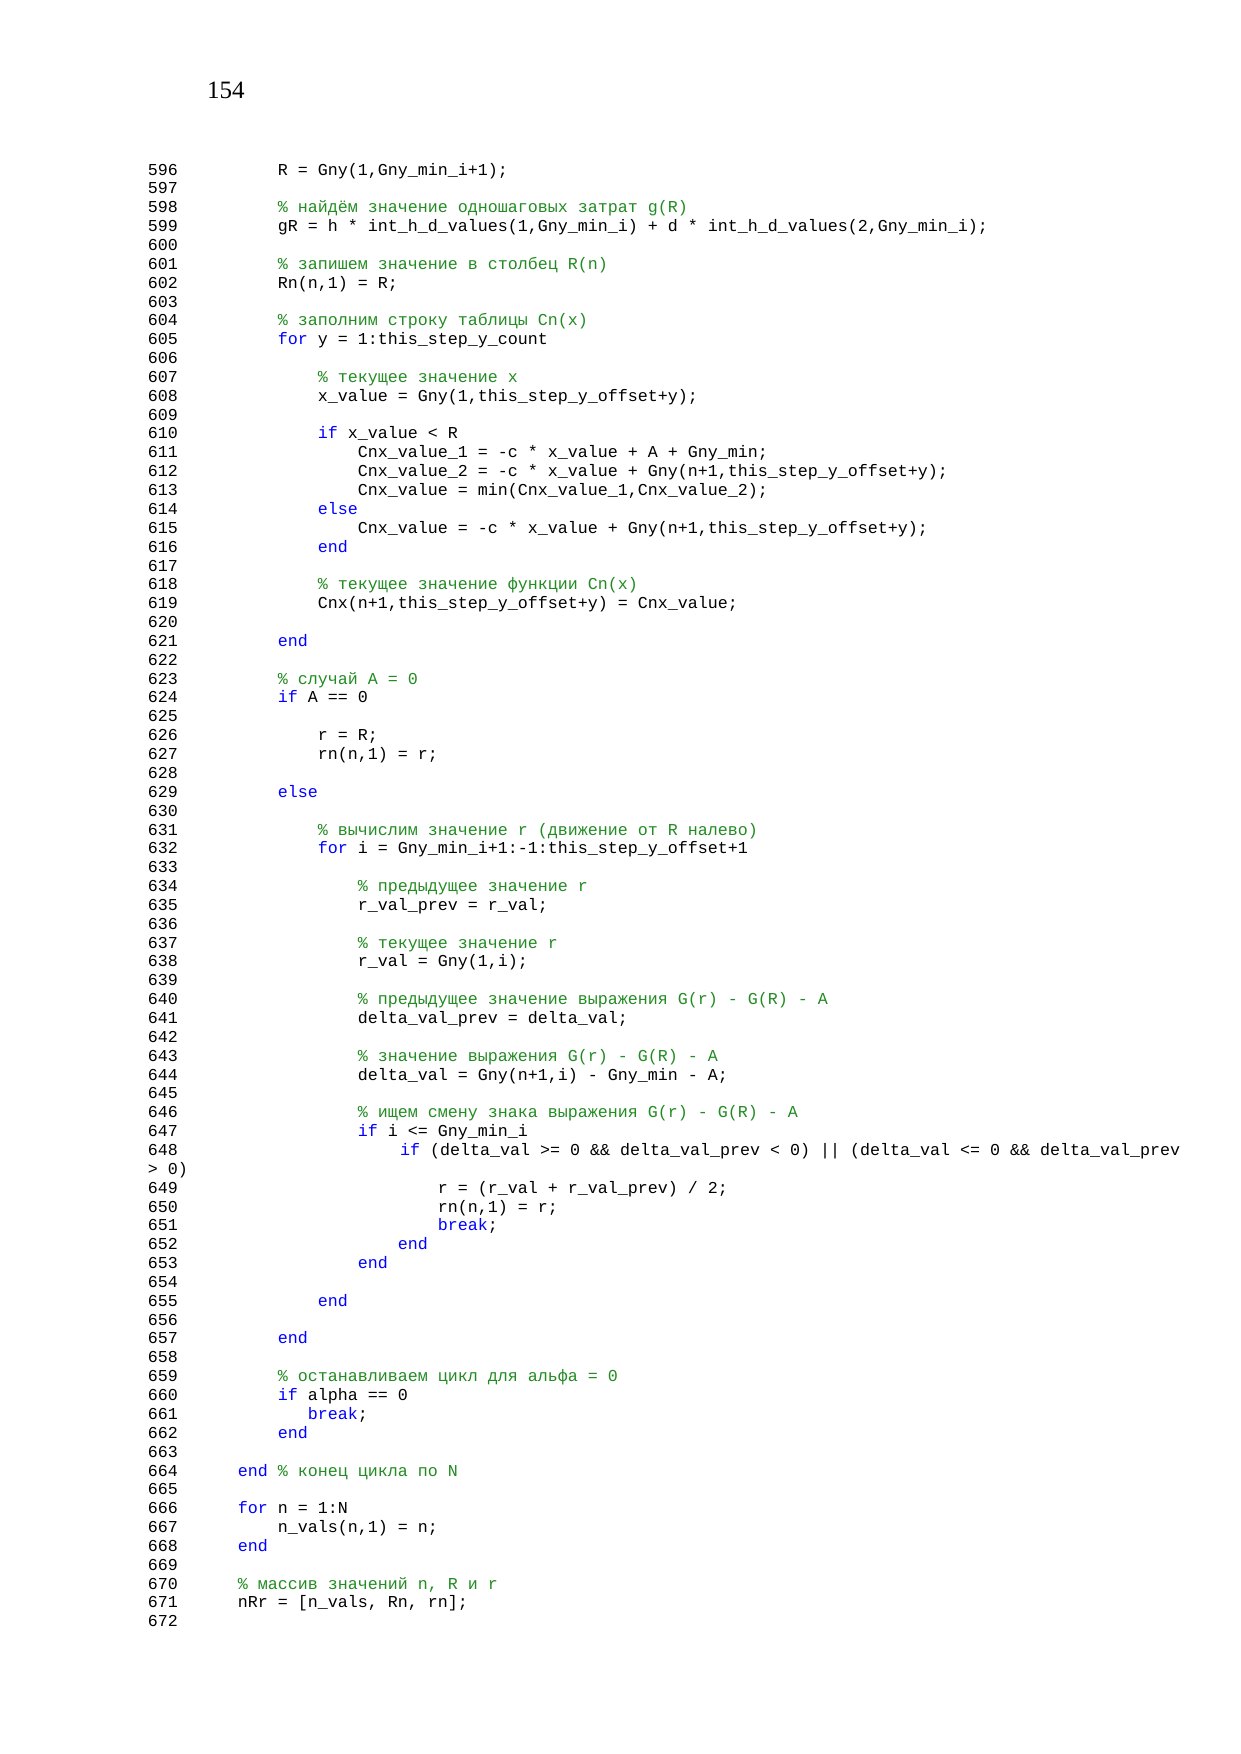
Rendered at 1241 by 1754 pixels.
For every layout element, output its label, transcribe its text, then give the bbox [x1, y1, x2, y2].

text 602 Rn(n,1) = R; [148, 274, 1181, 293]
text 645 [148, 1085, 1181, 1104]
text 657 end [148, 1330, 1181, 1349]
text 635 r_val_prev = r_val; [148, 896, 1181, 915]
text 650 rn(n,1) = r; [148, 1198, 1181, 1217]
text 620 [148, 614, 1181, 632]
text 660 if alpha == 0 [148, 1387, 1181, 1406]
text 671 nRr = [n_vals, Rn, rn]; [148, 1594, 1181, 1613]
text 622 [148, 651, 1181, 670]
text 646 % ищем смену знака выражения G(r) - G(R) - A [148, 1104, 1181, 1123]
text 669 [148, 1556, 1181, 1575]
text 629 else [148, 783, 1181, 802]
text 599 gR = h * int_h_d_values(1,Gny_min_i) + d * int_h_d_values(2,Gny_min_i); [148, 218, 1181, 237]
text 634 % предыдущее значение r [148, 878, 1181, 896]
text 639 [148, 972, 1181, 991]
text 638 r_val = Gny(1,i); [148, 953, 1181, 972]
text 653 end [148, 1255, 1181, 1273]
text 611 Cnx_value_1 = -c * x_value + A + Gny_min; [148, 444, 1181, 463]
text 670 % массив значений n, R и r [148, 1575, 1181, 1594]
text 641 delta_val_prev = delta_val; [148, 1009, 1181, 1028]
text 609 [148, 406, 1181, 425]
text 664 end % конец цикла по N [148, 1462, 1181, 1481]
text 665 [148, 1481, 1181, 1500]
text 667 n_vals(n,1) = n; [148, 1519, 1181, 1537]
text 625 [148, 708, 1181, 727]
text 605 for y = 1:this_step_y_count [148, 331, 1181, 350]
text 616 end [148, 538, 1181, 557]
text 608 x_value = Gny(1,this_step_y_offset+y); [148, 387, 1181, 406]
text 652 end [148, 1236, 1181, 1255]
text 631 % вычислим значение r (движение от R налево) [148, 821, 1181, 840]
text 615 Cnx_value = -c * x_value + Gny(n+1,this_step_y_offset+y); [148, 519, 1181, 538]
text 603 [148, 293, 1181, 312]
text 607 % текущее значение x [148, 368, 1181, 387]
text 621 end [148, 632, 1181, 651]
text 628 [148, 764, 1181, 783]
text 662 end [148, 1424, 1181, 1443]
text 627 rn(n,1) = r; [148, 746, 1181, 764]
text 659 % останавливаем цикл для альфа = 0 [148, 1368, 1181, 1387]
text 643 % значение выражения G(r) - G(R) - A [148, 1047, 1181, 1066]
text 610 if x_value < R [148, 425, 1181, 444]
text 642 [148, 1028, 1181, 1047]
text 647 if i <= Gny_min_i [148, 1123, 1181, 1142]
text 655 end [148, 1292, 1181, 1311]
text 598 % найдём значение одношаговых затрат g(R) [148, 199, 1181, 218]
text 668 end [148, 1537, 1181, 1556]
text 651 break; [148, 1217, 1181, 1236]
text 636 [148, 915, 1181, 934]
text 649 r = (r_val + r_val_prev) / 2; [148, 1179, 1181, 1198]
text 648 if (delta_val >= 0 && delta_val_prev < 0) || (delta_val <= 0 && delta_val_prev > 0) [148, 1142, 1181, 1179]
text 661 break; [148, 1406, 1181, 1424]
text 600 [148, 237, 1181, 255]
text 633 [148, 859, 1181, 878]
text 654 [148, 1273, 1181, 1292]
text 613 Cnx_value = min(Cnx_value_1,Cnx_value_2); [148, 482, 1181, 501]
text 640 % предыдущее значение выражения G(r) - G(R) - A [148, 991, 1181, 1009]
text 597 [148, 180, 1181, 199]
text 644 delta_val = Gny(n+1,i) - Gny_min - A; [148, 1066, 1181, 1085]
text 626 r = R; [148, 727, 1181, 746]
text 604 % заполним строку таблицы Cn(x) [148, 312, 1181, 331]
text 663 [148, 1443, 1181, 1462]
text 666 for n = 1:N [148, 1500, 1181, 1519]
text 619 Cnx(n+1,this_step_y_offset+y) = Cnx_value; [148, 595, 1181, 614]
text 637 % текущее значение r [148, 934, 1181, 953]
text 606 [148, 350, 1181, 368]
text 632 for i = Gny_min_i+1:-1:this_step_y_offset+1 [148, 840, 1181, 859]
text 630 [148, 802, 1181, 821]
text 614 else [148, 501, 1181, 519]
text 612 Cnx_value_2 = -c * x_value + Gny(n+1,this_step_y_offset+y); [148, 463, 1181, 482]
text 624 if A == 0 [148, 689, 1181, 708]
text 617 [148, 557, 1181, 576]
text 618 % текущее значение функции Cn(x) [148, 576, 1181, 595]
text 656 [148, 1311, 1181, 1330]
text 672 [148, 1613, 1181, 1632]
text 623 % случай A = 0 [148, 670, 1181, 689]
text 658 [148, 1349, 1181, 1368]
text 601 % запишем значение в столбец R(n) [148, 255, 1181, 274]
text 596 R = Gny(1,Gny_min_i+1); [148, 161, 1181, 180]
